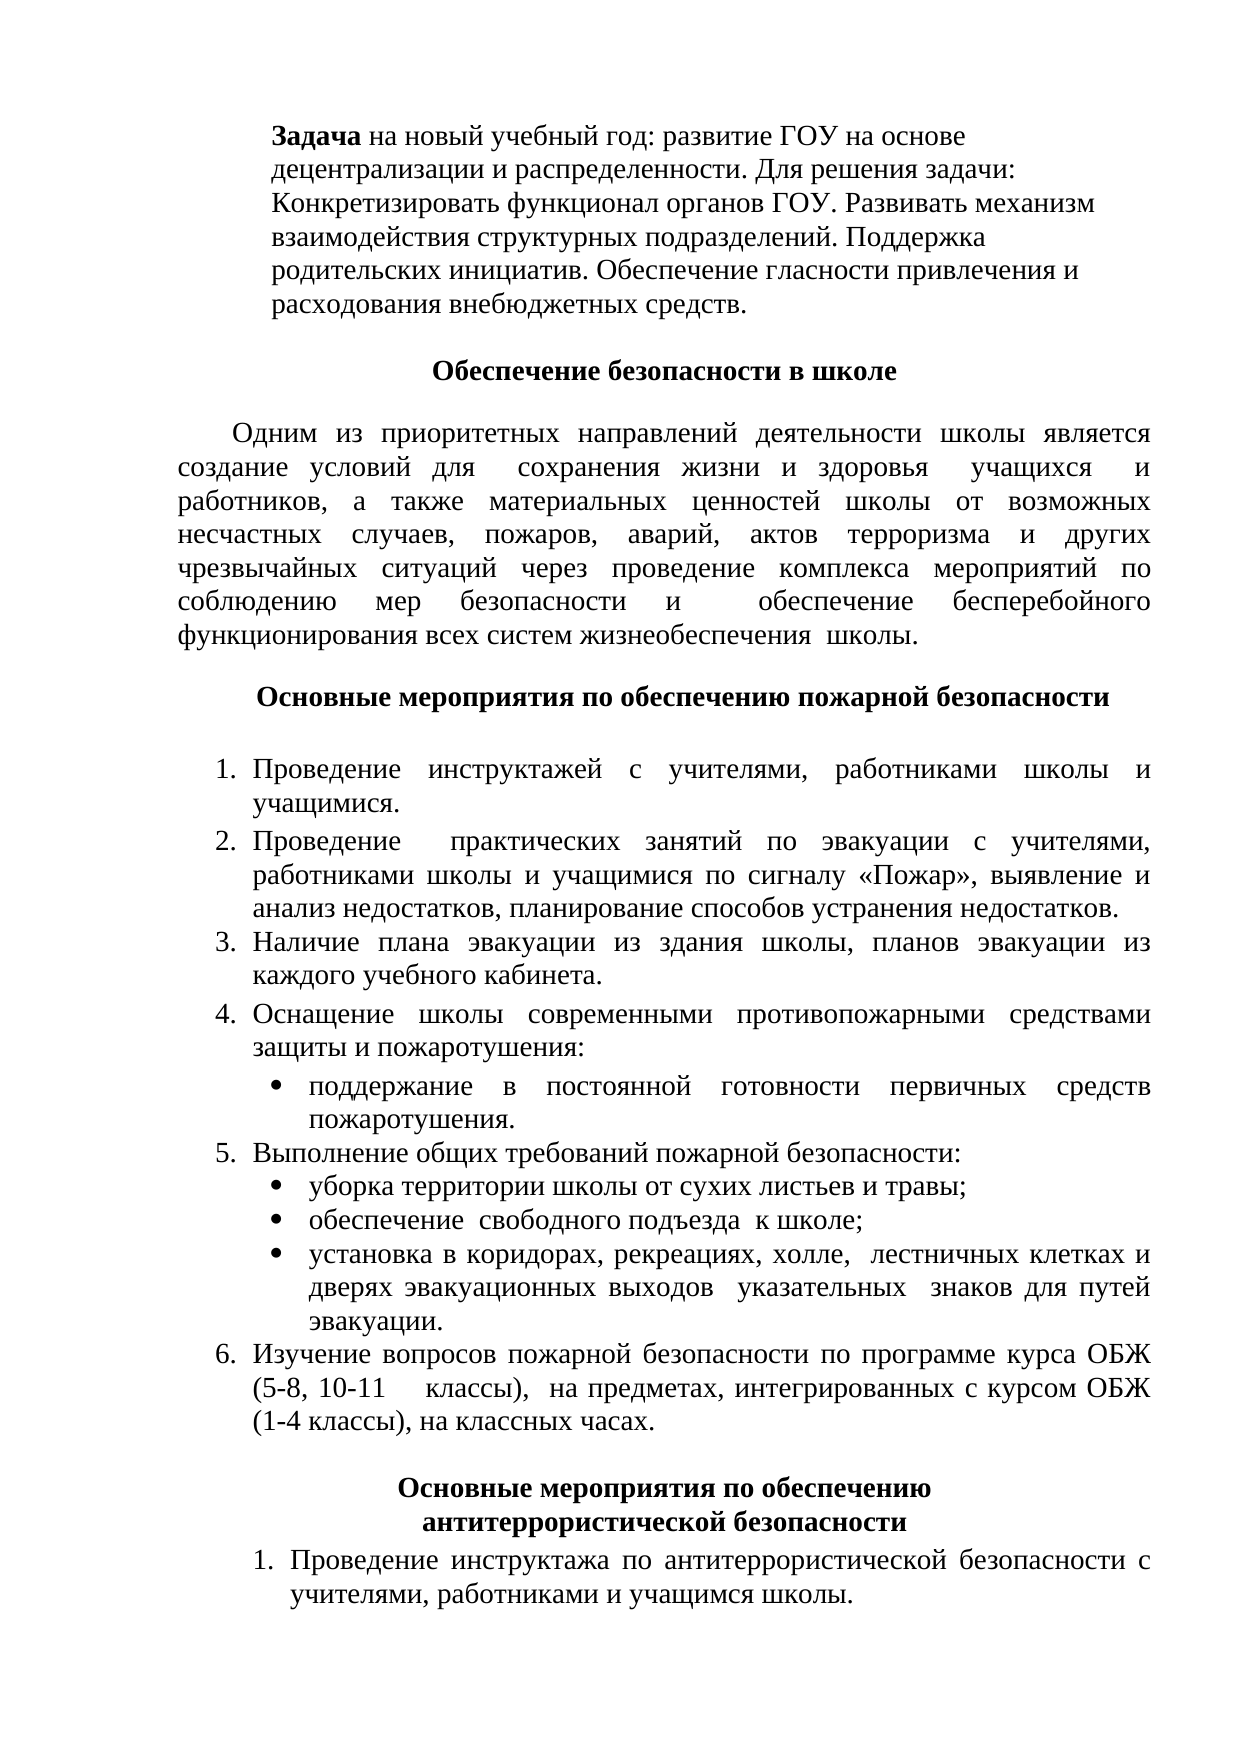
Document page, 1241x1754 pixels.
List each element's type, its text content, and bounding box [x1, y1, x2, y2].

text Основные мероприятия по обеспечению пожарной безопасности [214, 679, 1152, 713]
text Обеспечение безопасности в школе [177, 353, 1152, 386]
list Изучение вопросов пожарной безопасности по программе курса ОБЖ (5-8, 10-11 классы), на предметах, интегрированных с курсом ОБЖ (1-4 классы), на классных часах. [215, 1336, 1152, 1437]
text Одним из приоритетных направлений деятельности школы является создание условий для сохранения жизни и здоровья учащихся и работников, а также материальных ценностей школы от возможных несчастных случаев, пожаров, аварий, актов терроризма и других чрезвычайных ситуаций через проведение комплекса мероприятий по соблюдению мер безопасности и обеспечение бесперебойного функционирования всех систем жизнеобеспечения школы. [177, 416, 1152, 650]
text Задача на новый учебный год: развитие ГОУ на основе децентрализации и распределенности. Для решения задачи: Конкретизировать функционал органов ГОУ. Развивать механизм взаимодействия структурных подразделений. Поддержка родительских инициатив. Обеспечение гласности привлечения и расходования внебюджетных средств. [271, 118, 1152, 319]
list Оснащение школы современными противопожарными средствами защиты и пожаротушения: [215, 996, 1152, 1063]
text Основные мероприятия по обеспечению [177, 1471, 1152, 1504]
list Проведение инструктажей с учителями, работниками школы и учащимися. [215, 751, 1152, 818]
list установка в коридорах, рекреациях, холле, лестничных клетках и дверях эвакуационных выходов указательных знаков для путей эвакуации. [271, 1236, 1152, 1336]
list Проведение практических занятий по эвакуации с учителями, работниками школы и учащимися по сигналу «Пожар», выявление и анализ недостатков, планирование способов устранения недостатков. [215, 823, 1152, 924]
list Проведение инструктажа по антитеррористической безопасности с учителями, работниками и учащимся школы. [252, 1542, 1152, 1609]
list Наличие плана эвакуации из здания школы, планов эвакуации из каждого учебного кабинета. [215, 924, 1152, 991]
list поддержание в постоянной готовности первичных средств пожаротушения. [271, 1068, 1152, 1135]
list уборка территории школы от сухих листьев и травы; [271, 1168, 1152, 1202]
text антитеррористической безопасности [177, 1504, 1152, 1538]
list обеспечение свободного подъезда к школе; [271, 1202, 1152, 1236]
list Выполнение общих требований пожарной безопасности: [215, 1135, 1152, 1168]
